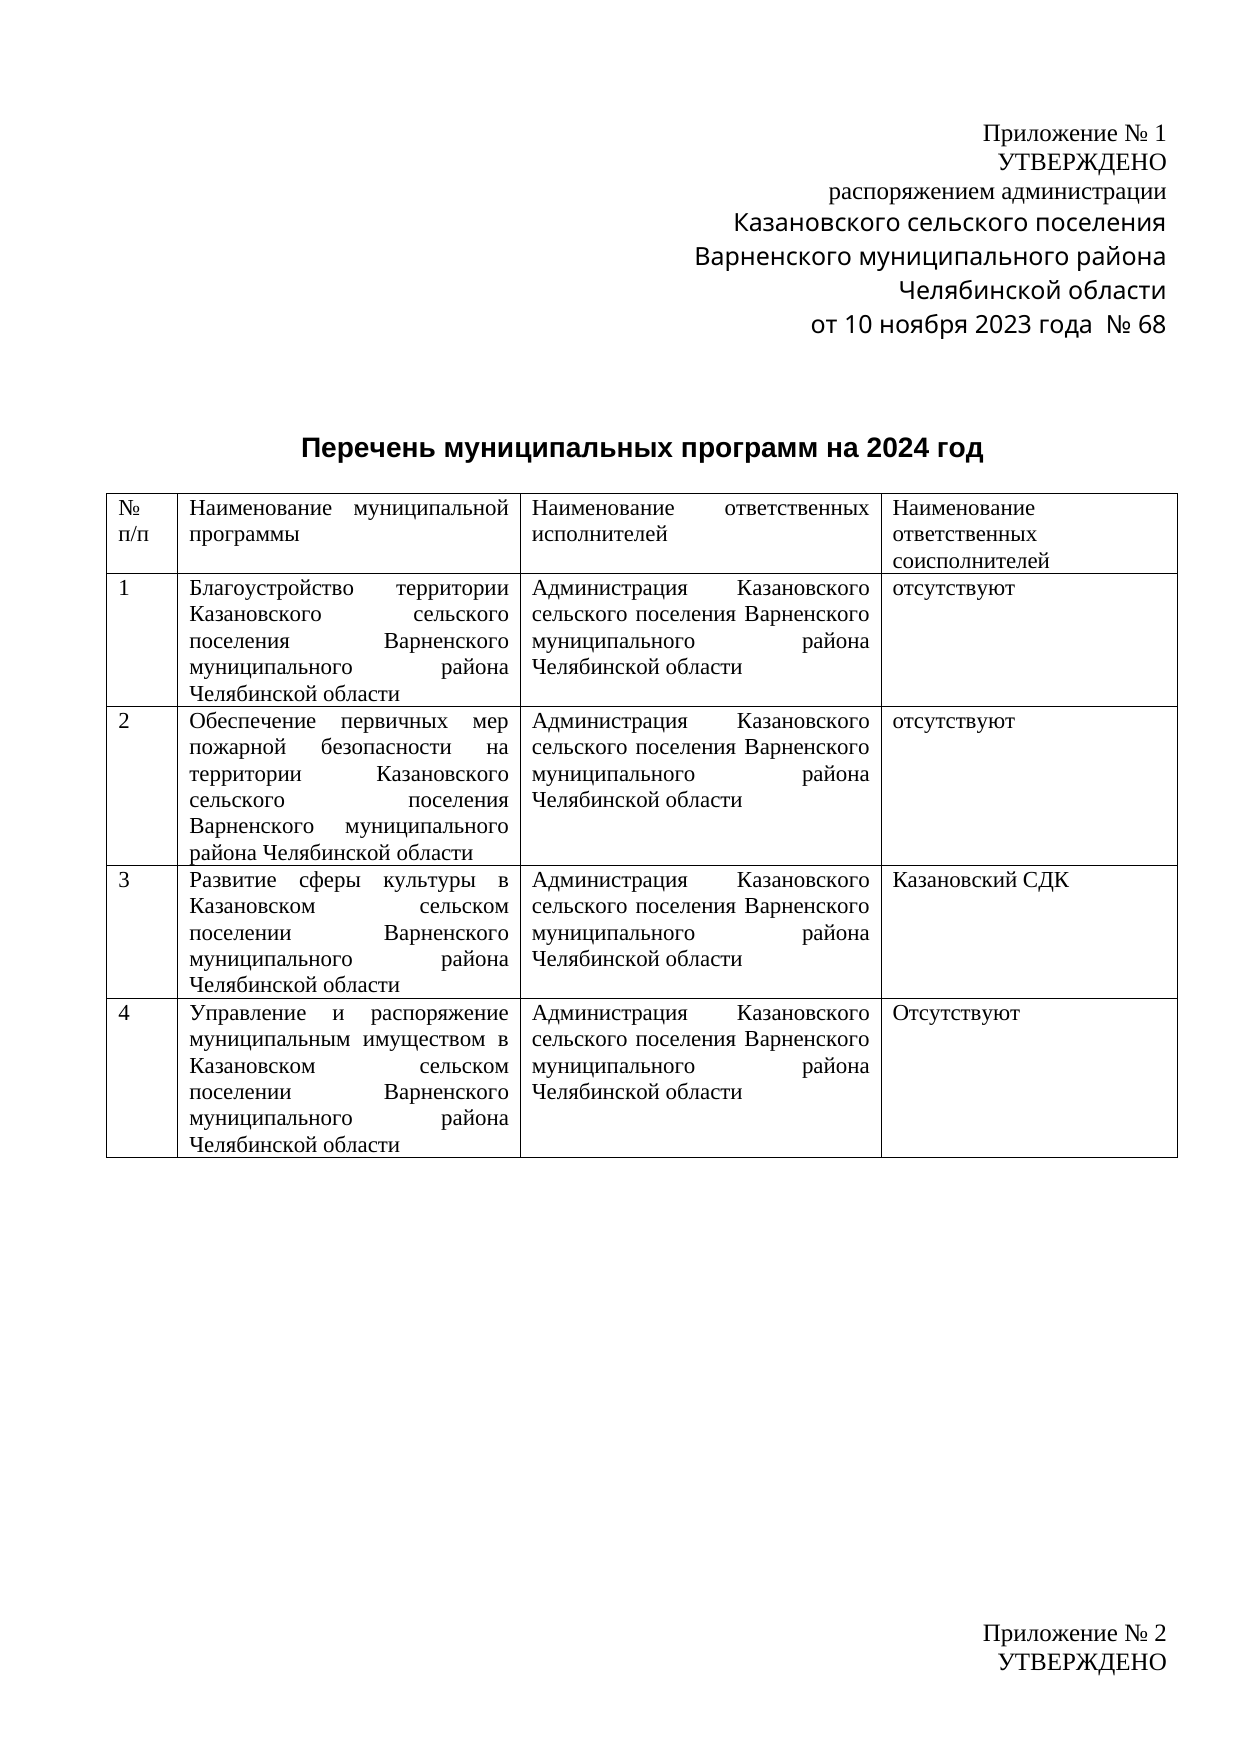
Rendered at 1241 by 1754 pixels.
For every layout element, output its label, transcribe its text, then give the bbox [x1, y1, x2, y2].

table_cell 1 [107, 574, 177, 706]
table_cell отсутствуют [882, 574, 1177, 706]
list Варненского муниципального района [118, 238, 1167, 273]
table_cell Управление и распоряжение муниципальным имуществом в Казановском сельском поселении Варненского муниципального района Челябинской области [178, 999, 520, 1157]
table_header Наименование муниципальной программы [178, 494, 520, 573]
table_cell Обеспечение первичных мер пожарной безопасности на территории Казановского сельского поселения Варненского муниципального района Челябинской области [178, 707, 520, 865]
list Казановского сельского поселения [118, 204, 1167, 238]
table_cell Администрация Казановского сельского поселения Варненского муниципального района Челябинской области [521, 707, 881, 865]
table_cell отсутствуют [882, 707, 1177, 865]
table_cell Отсутствуют [882, 999, 1177, 1157]
table_cell 4 [107, 999, 177, 1157]
table_header Наименование ответственных исполнителей [521, 494, 881, 573]
table_cell 2 [107, 707, 177, 865]
table_header Наименование ответственных соисполнителей [882, 494, 1177, 573]
list от 10 ноября 2023 года № 68 [118, 307, 1167, 341]
table_header № п/п [107, 494, 177, 573]
list Челябинской области [118, 273, 1167, 307]
table_cell Благоустройство территории Казановского сельского поселения Варненского муниципального района Челябинской области [178, 574, 520, 706]
text распоряжением администрации [118, 176, 1167, 204]
text Перечень муниципальных программ на 2024 год [118, 431, 1167, 464]
table_cell 3 [107, 866, 177, 998]
table_cell Казановский СДК [882, 866, 1177, 998]
table_cell Развитие сферы культуры в Казановском сельском поселении Варненского муниципального района Челябинской области [178, 866, 520, 998]
table_cell Администрация Казановского сельского поселения Варненского муниципального района Челябинской области [521, 574, 881, 706]
text УТВЕРЖДЕНО [118, 1647, 1167, 1676]
text Приложение № 1 [118, 118, 1167, 147]
table_cell Администрация Казановского сельского поселения Варненского муниципального района Челябинской области [521, 866, 881, 998]
text УТВЕРЖДЕНО [118, 147, 1167, 176]
text Приложение № 2 [118, 1618, 1167, 1647]
table_cell Администрация Казановского сельского поселения Варненского муниципального района Челябинской области [521, 999, 881, 1157]
